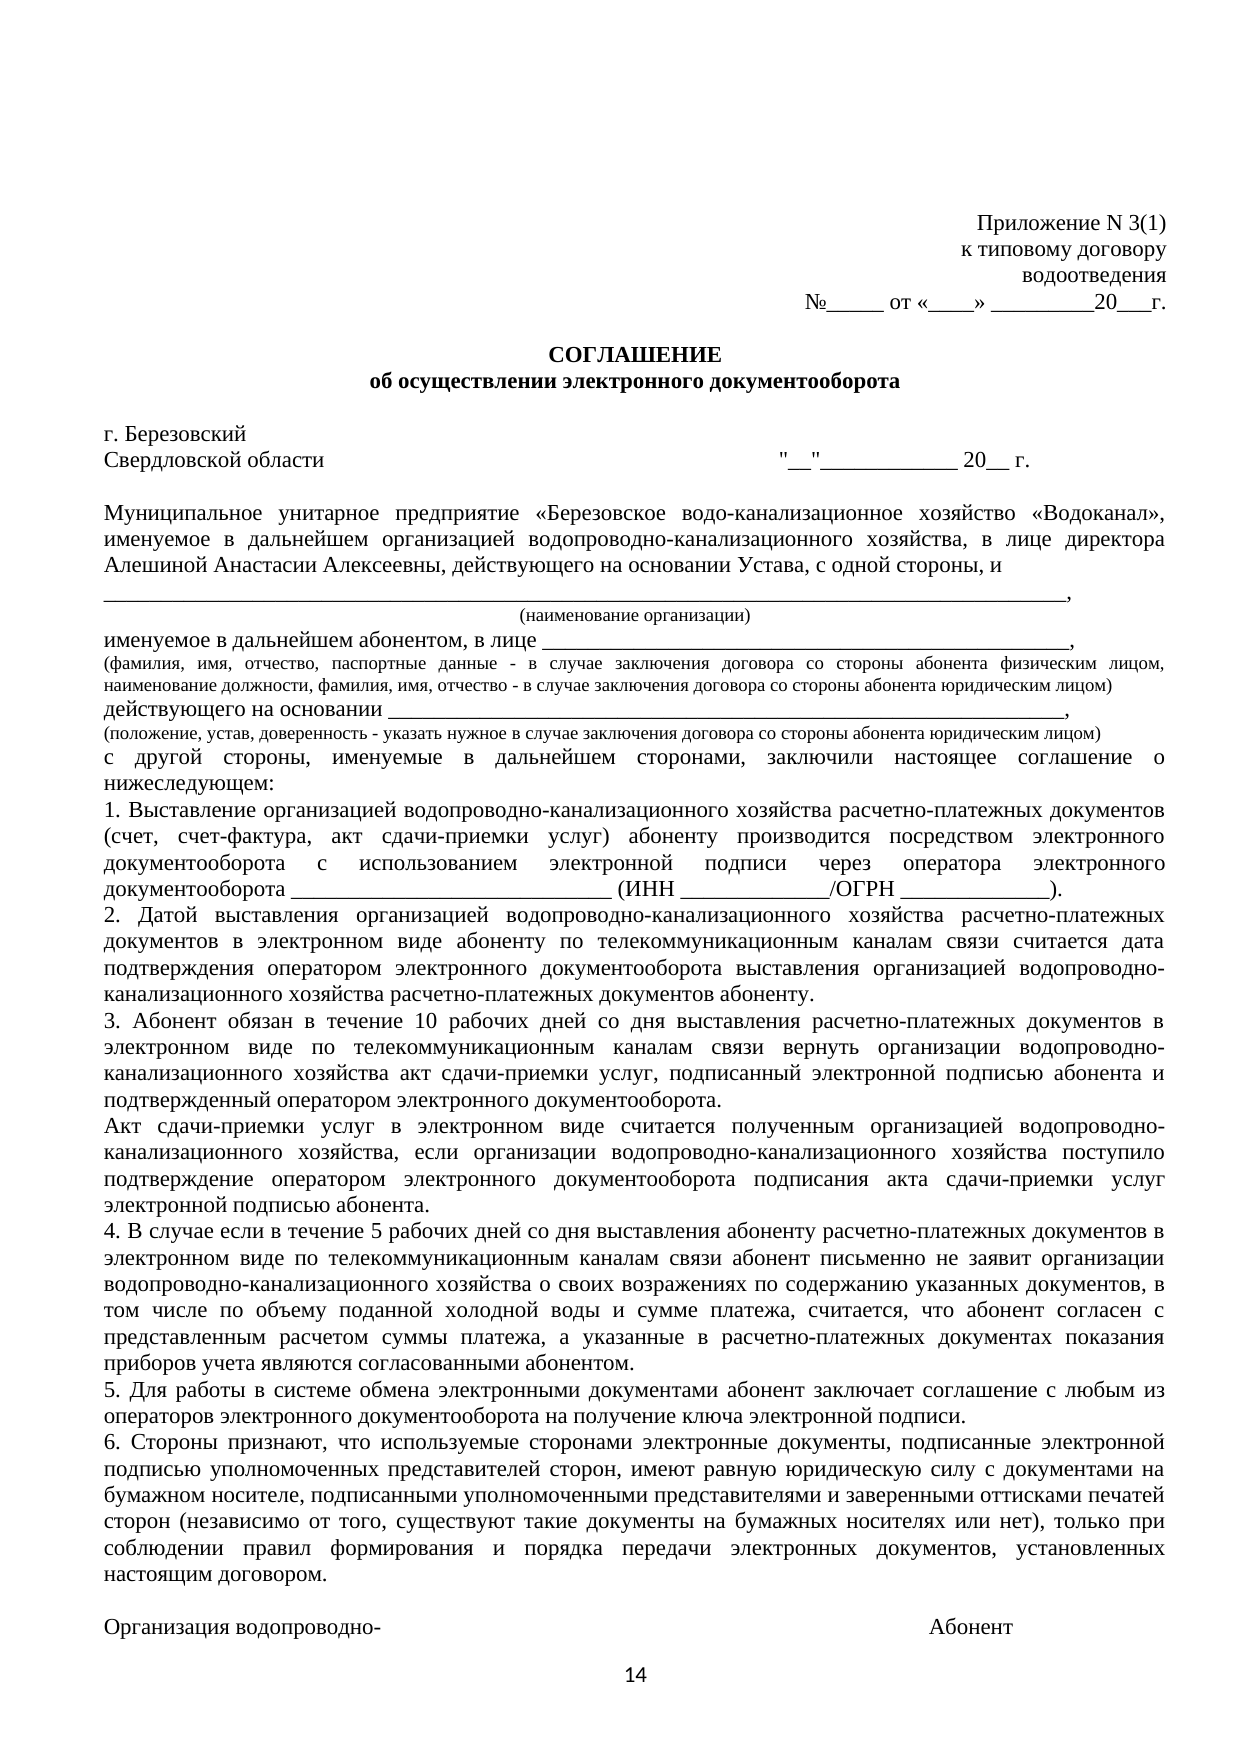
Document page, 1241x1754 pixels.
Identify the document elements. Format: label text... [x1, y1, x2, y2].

text №_____ от «____» _________20___г. [103, 288, 1167, 314]
text Муниципальное унитарное предприятие «Березовское водо-канализационное хозяйство «Водоканал», именуемое в дальнейшем организацией водопроводно-канализационного хозяйства, в лице директора Алешиной Анастасии Алексеевны, действующего на основании Устава, с одной стороны, и [103, 499, 1167, 578]
text именуемое в дальнейшем абонентом, в лице ______________________________________________, [103, 626, 1167, 652]
text 6. Стороны признают, что используемые сторонами электронные документы, подписанные электронной подписью уполномоченных представителей сторон, имеют равную юридическую силу с документами на бумажном носителе, подписанными уполномоченными представителями и заверенными оттисками печатей сторон (независимо от того, существуют такие документы на бумажных носителях или нет), только при соблюдении правил формирования и порядка передачи электронных документов, установленных настоящим договором. [103, 1428, 1167, 1586]
text г. Березовский [103, 420, 1167, 446]
text водоотведения [103, 262, 1167, 288]
text 5. Для работы в системе обмена электронными документами абонент заключает соглашение с любым из операторов электронного документооборота на получение ключа электронной подписи. [103, 1376, 1167, 1428]
text СОГЛАШЕНИЕ [103, 341, 1167, 367]
text об осуществлении электронного документооборота [103, 367, 1167, 393]
text Организация водопроводно- Абонент [103, 1613, 1167, 1639]
text 3. Абонент обязан в течение 10 рабочих дней со дня выставления расчетно-платежных документов в электронном виде по телекоммуникационным каналам связи вернуть организации водопроводно-канализационного хозяйства акт сдачи-приемки услуг, подписанный электронной подписью абонента и подтвержденный оператором электронного документооборота. [103, 1007, 1167, 1112]
text ____________________________________________________________________________________, [103, 578, 1167, 604]
text (фамилия, имя, отчество, паспортные данные - в случае заключения договора со стороны абонента физическим лицом, наименование должности, фамилия, имя, отчество - в случае заключения договора со стороны абонента юридическим лицом) [103, 652, 1167, 695]
text действующего на основании ___________________________________________________________, [103, 695, 1167, 722]
text с другой стороны, именуемые в дальнейшем сторонами, заключили настоящее соглашение о нижеследующем: [103, 743, 1167, 796]
text (положение, устав, доверенность - указать нужное в случае заключения договора со стороны абонента юридическим лицом) [103, 722, 1167, 743]
text Свердловской области "__"____________ 20__ г. [103, 446, 1167, 472]
text Акт сдачи-приемки услуг в электронном виде считается полученным организацией водопроводно-канализационного хозяйства, если организации водопроводно-канализационного хозяйства поступило подтверждение оператором электронного документооборота подписания акта сдачи-приемки услуг электронной подписью абонента. [103, 1112, 1167, 1217]
text к типовому договору [103, 235, 1167, 262]
text 4. В случае если в течение 5 рабочих дней со дня выставления абоненту расчетно-платежных документов в электронном виде по телекоммуникационным каналам связи абонент письменно не заявит организации водопроводно-канализационного хозяйства о своих возражениях по содержанию указанных документов, в том числе по объему поданной холодной воды и сумме платежа, считается, что абонент согласен с представленным расчетом суммы платежа, а указанные в расчетно-платежных документах показания приборов учета являются согласованными абонентом. [103, 1217, 1167, 1376]
text Приложение N 3(1) [103, 209, 1167, 235]
text (наименование организации) [103, 604, 1167, 626]
text 1. Выставление организацией водопроводно-канализационного хозяйства расчетно-платежных документов (счет, счет-фактура, акт сдачи-приемки услуг) абоненту производится посредством электронного документооборота с использованием электронной подписи через оператора электронного документооборота ____________________________ (ИНН _____________/ОГРН _____________). [103, 796, 1167, 901]
text 2. Датой выставления организацией водопроводно-канализационного хозяйства расчетно-платежных документов в электронном виде абоненту по телекоммуникационным каналам связи считается дата подтверждения оператором электронного документооборота выставления организацией водопроводно-канализационного хозяйства расчетно-платежных документов абоненту. [103, 901, 1167, 1007]
